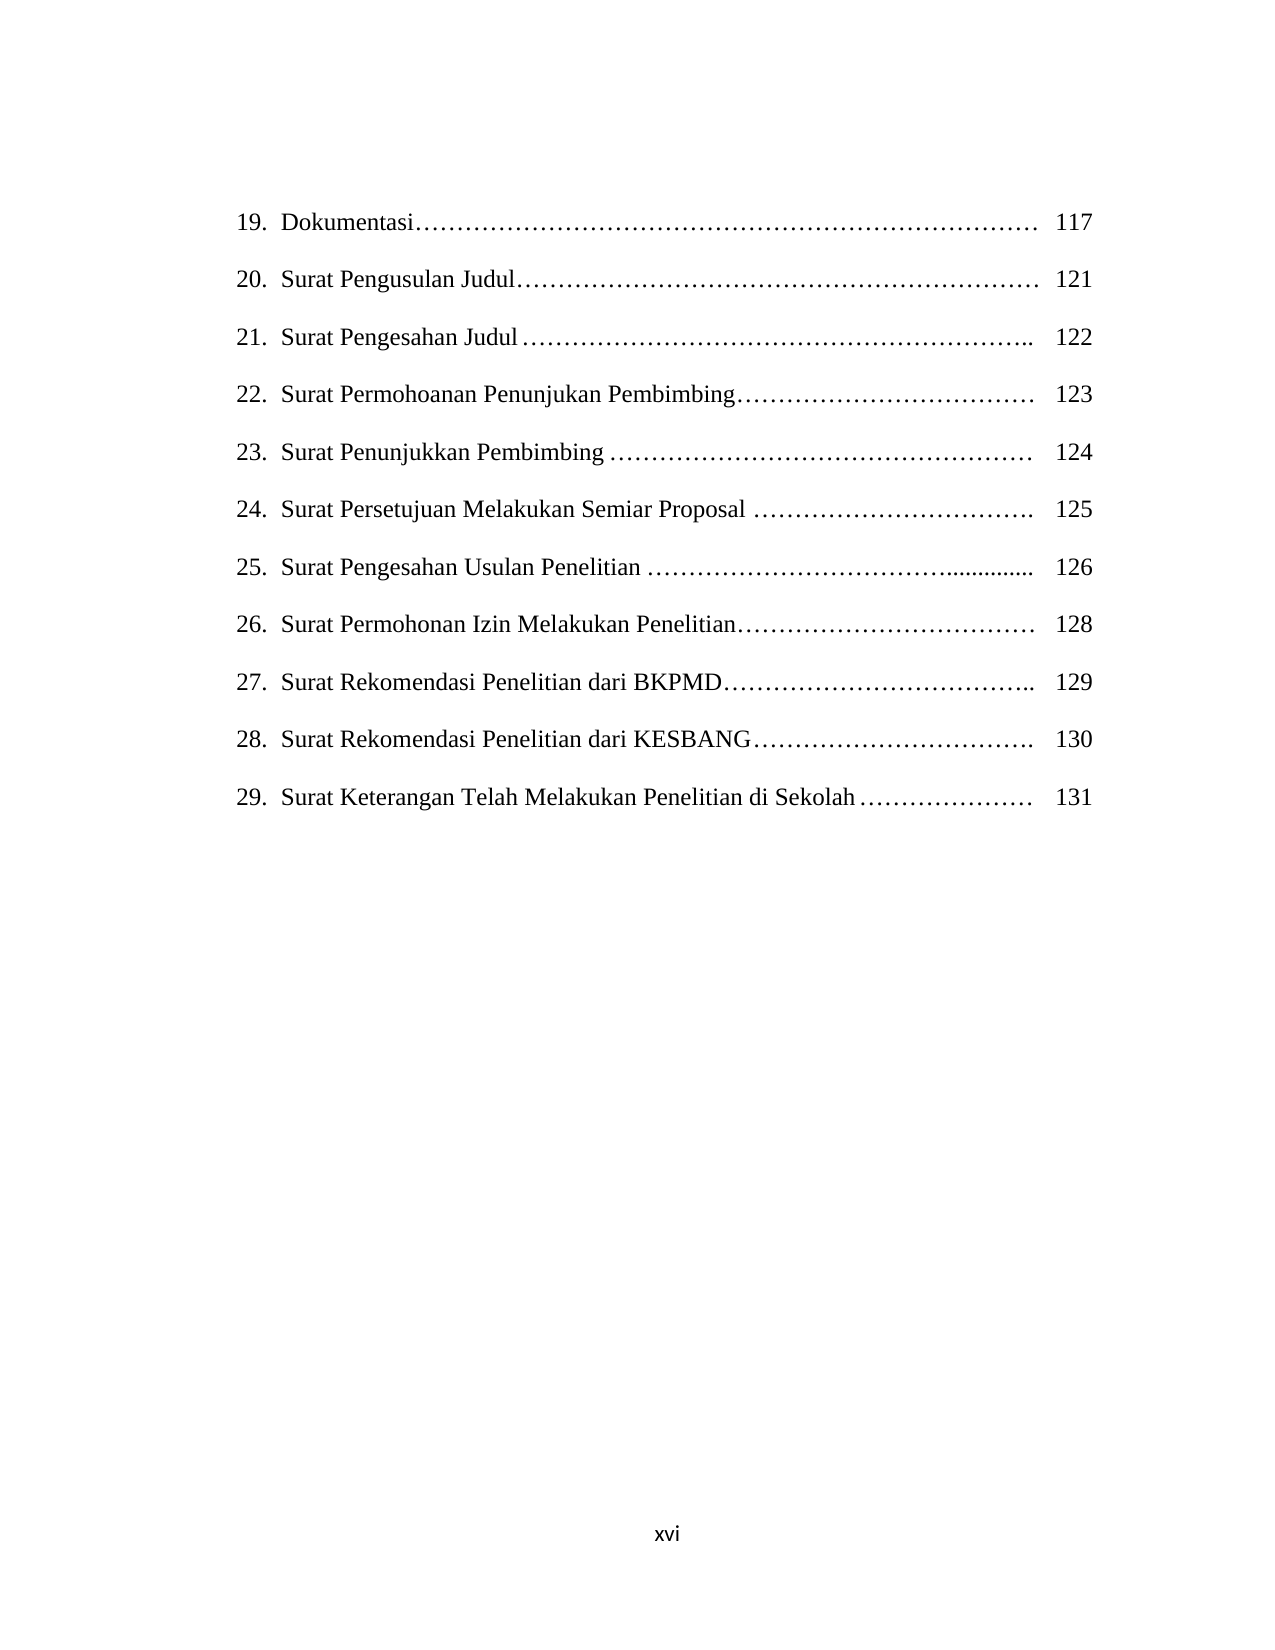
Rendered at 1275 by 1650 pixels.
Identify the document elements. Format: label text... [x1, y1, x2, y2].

list Surat Keterangan Telah Melakukan Penelitian di Sekolah ………………… 131 [236, 782, 1098, 811]
list Surat Rekomendasi Penelitian dari KESBANG ……………………………. 130 [236, 724, 1098, 753]
list Surat Permohoanan Penunjukan Pembimbing ……………………………… 123 [236, 379, 1098, 408]
list Surat Pengusulan Judul ……………………………………………………… 121 [236, 264, 1098, 293]
list Surat Permohonan Izin Melakukan Penelitian ……………………………… 128 [236, 609, 1098, 638]
list Surat Pengesahan Usulan Penelitian ……………………………….............. 126 [236, 552, 1098, 581]
list Surat Pengesahan Judul …………………………………………………….. 122 [236, 322, 1098, 351]
list Surat Persetujuan Melakukan Semiar Proposal ……………………………. 125 [236, 494, 1098, 523]
list Surat Rekomendasi Penelitian dari BKPMD ……………………………….. 129 [236, 667, 1098, 696]
list Dokumentasi ………………………………………………………………… 117 [236, 207, 1098, 236]
list Surat Penunjukkan Pembimbing …………………………………………… 124 [236, 437, 1098, 466]
